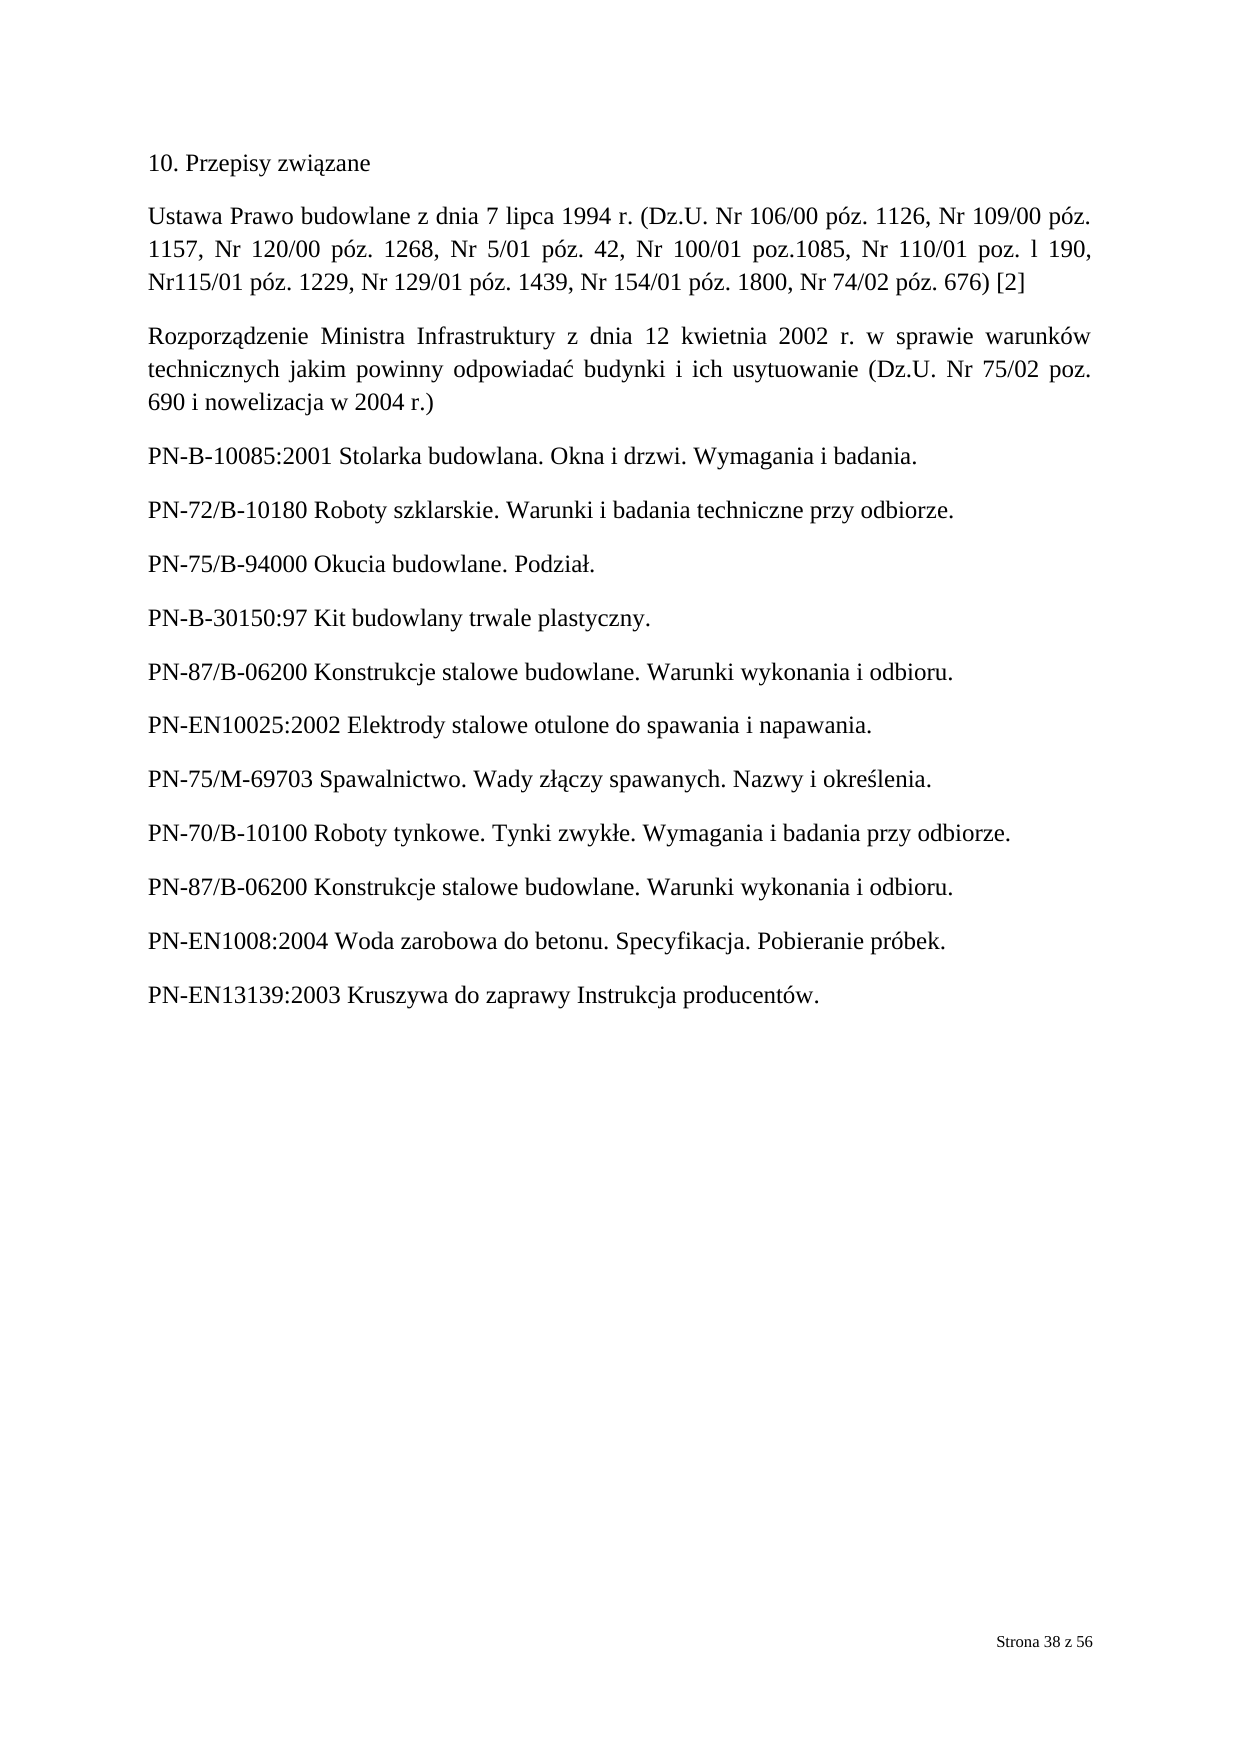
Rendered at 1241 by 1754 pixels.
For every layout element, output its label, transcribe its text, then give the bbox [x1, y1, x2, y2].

text Rozporządzenie Ministra Infrastruktury z dnia 12 kwietnia 2002 r. w sprawie warunków technicznych jakim powinny odpowiadać budynki i ich usytuowanie (Dz.U. Nr 75/02 poz. 690 i nowelizacja w 2004 r.) [148, 321, 1093, 416]
text PN-B-30150:97 Kit budowlany trwale plastyczny. [148, 603, 1093, 632]
text PN-87/B-06200 Konstrukcje stalowe budowlane. Warunki wykonania i odbioru. [148, 657, 1093, 685]
text PN-EN13139:2003 Kruszywa do zaprawy Instrukcja producentów. [148, 980, 1093, 1008]
text PN-87/B-06200 Konstrukcje stalowe budowlane. Warunki wykonania i odbioru. [148, 872, 1093, 901]
text PN-75/M-69703 Spawalnictwo. Wady złączy spawanych. Nazwy i określenia. [148, 764, 1093, 793]
text PN-75/B-94000 Okucia budowlane. Podział. [148, 549, 1093, 578]
text PN-B-10085:2001 Stolarka budowlana. Okna i drzwi. Wymagania i badania. [148, 441, 1093, 470]
text PN-EN10025:2002 Elektrody stalowe otulone do spawania i napawania. [148, 711, 1093, 739]
text Ustawa Prawo budowlane z dnia 7 lipca 1994 r. (Dz.U. Nr 106/00 póz. 1126, Nr 109/00 póz. 1157, Nr 120/00 póz. 1268, Nr 5/01 póz. 42, Nr 100/01 poz.1085, Nr 110/01 poz. l 190, Nr115/01 póz. 1229, Nr 129/01 póz. 1439, Nr 154/01 póz. 1800, Nr 74/02 póz. 676) [2] [148, 201, 1093, 296]
text PN-EN1008:2004 Woda zarobowa do betonu. Specyfikacja. Pobieranie próbek. [148, 926, 1093, 955]
text 10. Przepisy związane [148, 148, 1093, 176]
text PN-70/B-10100 Roboty tynkowe. Tynki zwykłe. Wymagania i badania przy odbiorze. [148, 818, 1093, 847]
text PN-72/B-10180 Roboty szklarskie. Warunki i badania techniczne przy odbiorze. [148, 495, 1093, 524]
